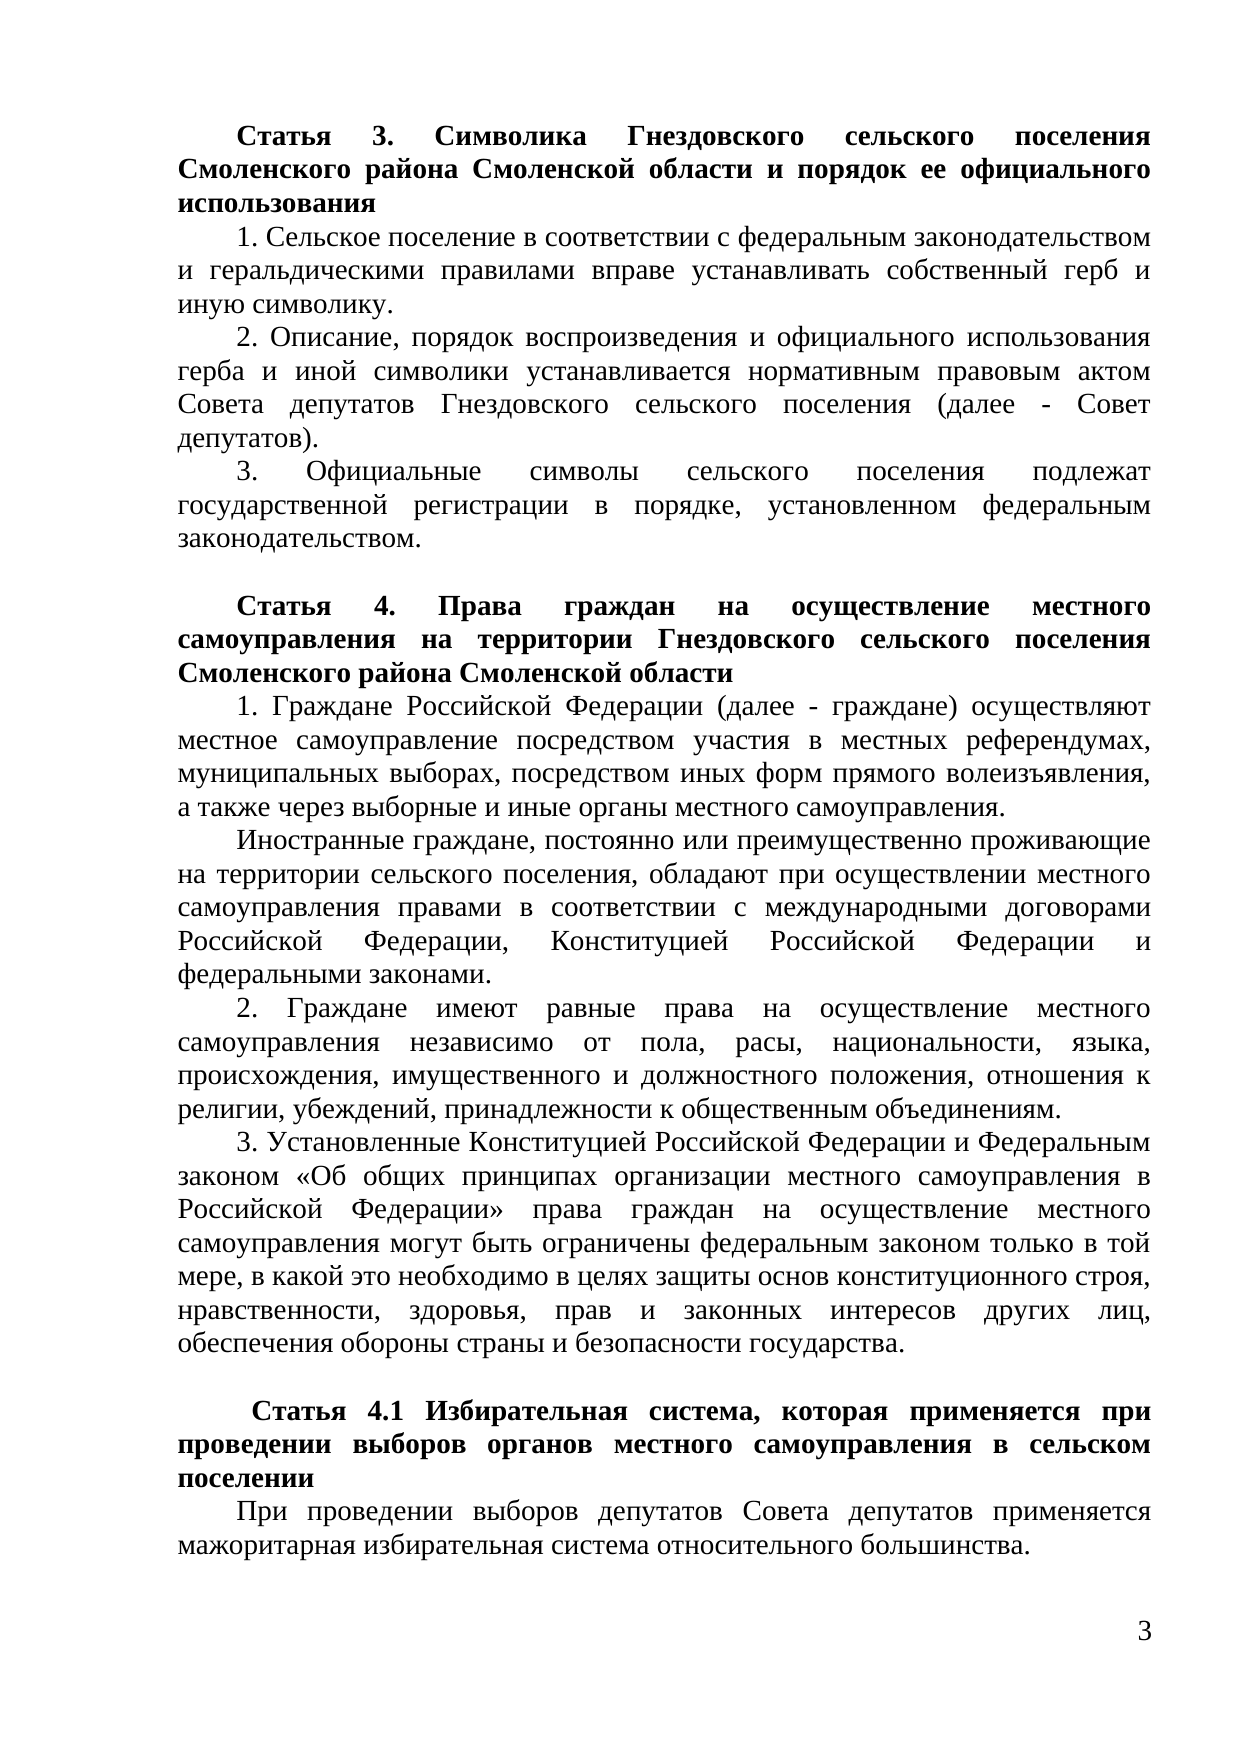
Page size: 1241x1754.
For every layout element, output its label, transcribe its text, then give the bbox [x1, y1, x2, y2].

text 1. Сельское поселение в соответствии с федеральным законодательством и геральдическими правилами вправе устанавливать собственный герб и иную символику. [177, 219, 1152, 319]
text 1. Граждане Российской Федерации (далее - граждане) осуществляют местное самоуправление посредством участия в местных референдумах, муниципальных выборах, посредством иных форм прямого волеизъявления, а также через выборные и иные органы местного самоуправления. [177, 688, 1152, 822]
text Статья 4. Права граждан на осуществление местного самоуправления на территории Гнездовского сельского поселения Смоленского района Смоленской области [177, 588, 1152, 688]
text При проведении выборов депутатов Совета депутатов применяется мажоритарная избирательная система относительного большинства. [177, 1493, 1152, 1560]
text Иностранные граждане, постоянно или преимущественно проживающие на территории сельского поселения, обладают при осуществлении местного самоуправления правами в соответствии с международными договорами Российской Федерации, Конституцией Российской Федерации и федеральными законами. [177, 822, 1152, 990]
text 3. Установленные Конституцией Российской Федерации и Федеральным законом «Об общих принципах организации местного самоуправления в Российской Федерации» права граждан на осуществление местного самоуправления могут быть ограничены федеральным законом только в той мере, в какой это необходимо в целях защиты основ конституционного строя, нравственности, здоровья, прав и законных интересов других лиц, обеспечения обороны страны и безопасности государства. [177, 1124, 1152, 1359]
text Статья 4.1 Избирательная система, которая применяется при проведении выборов органов местного самоуправления в сельском поселении [177, 1393, 1152, 1493]
text Статья 3. Символика Гнездовского сельского поселения Смоленского района Смоленской области и порядок ее официального использования [177, 118, 1152, 219]
text 3. Официальные символы сельского поселения подлежат государственной регистрации в порядке, установленном федеральным законодательством. [177, 453, 1152, 554]
text 2. Граждане имеют равные права на осуществление местного самоуправления независимо от пола, расы, национальности, языка, происхождения, имущественного и должностного положения, отношения к религии, убеждений, принадлежности к общественным объединениям. [177, 990, 1152, 1124]
text 2. Описание, порядок воспроизведения и официального использования герба и иной символики устанавливается нормативным правовым актом Совета депутатов Гнездовского сельского поселения (далее - Совет депутатов). [177, 319, 1152, 453]
